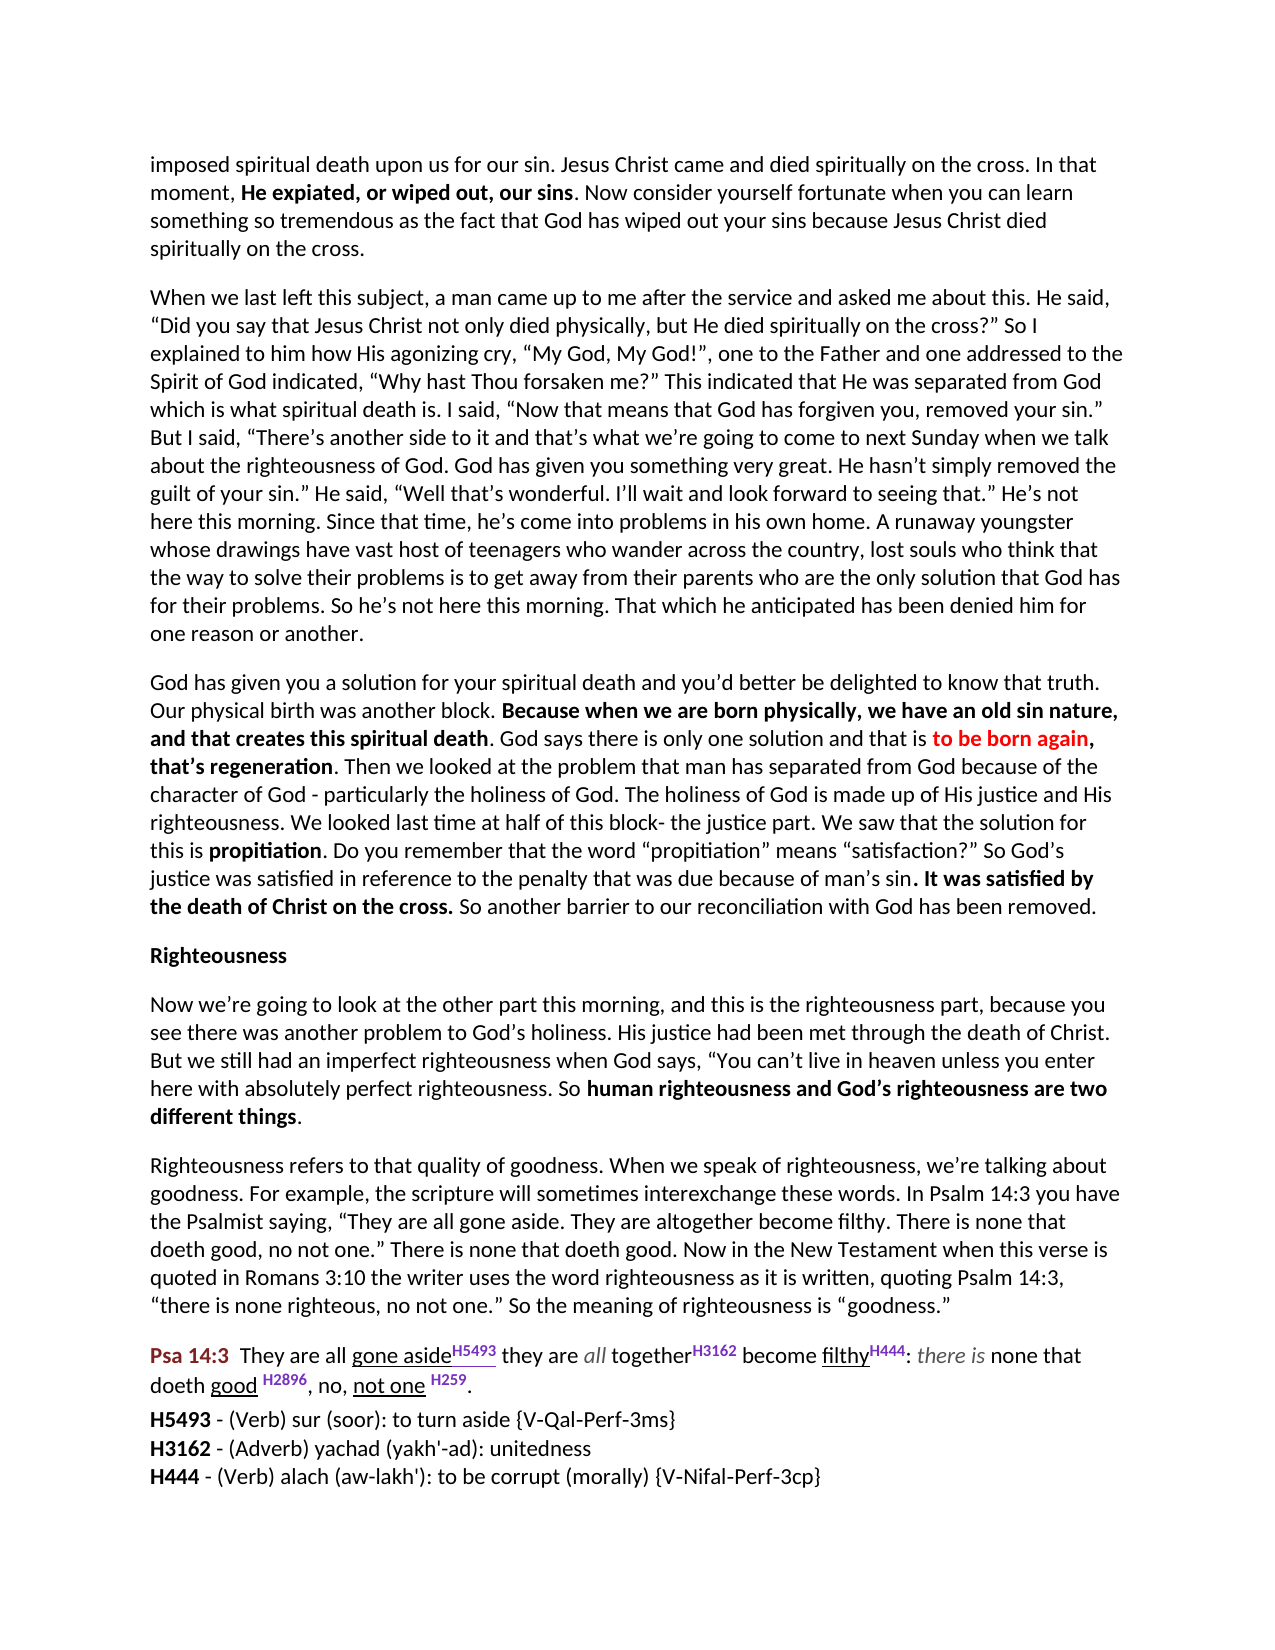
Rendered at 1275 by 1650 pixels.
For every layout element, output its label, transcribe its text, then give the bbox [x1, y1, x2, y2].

text When we last left this subject, a man came up to me after the service and asked me about this. He said, “Did you say that Jesus Christ not only died physically, but He died spiritually on the cross?” So I explained to him how His agonizing cry, “My God, My God!”, one to the Father and one addressed to the Spirit of God indicated, “Why hast Thou forsaken me?” This indicated that He was separated from God which is what spiritual death is. I said, “Now that means that God has forgiven you, removed your sin.” But I said, “There’s another side to it and that’s what we’re going to come to next Sunday when we talk about the righteousness of God. God has given you something very great. He hasn’t simply removed the guilt of your sin.” He said, “Well that’s wonderful. I’ll wait and look forward to seeing that.” He’s not here this morning. Since that time, he’s come into problems in his own home. A runaway youngster whose drawings have vast host of teenagers who wander across the country, lost souls who think that the way to solve their problems is to get away from their parents who are the only solution that God has for their problems. So he’s not here this morning. That which he anticipated has been denied him for one reason or another. [150, 283, 1125, 647]
text Now we’re going to look at the other part this morning, and this is the righteousness part, because you see there was another problem to God’s holiness. His justice had been met through the death of Christ. But we still had an imperfect righteousness when God says, “You can’t live in heaven unless you enter here with absolutely perfect righteousness. So human righteousness and God’s righteousness are two different things. [150, 990, 1125, 1130]
text H3162 - (Adverb) yachad (yakh'-ad): unitedness [150, 1434, 1125, 1462]
text H444 - (Verb) alach (aw-lakh'): to be corrupt (morally) {V‑Nifal‑Perf‑3cp} [150, 1462, 1125, 1490]
text Righteousness [150, 941, 1125, 969]
text Righteousness refers to that quality of goodness. When we speak of righteousness, we’re talking about goodness. For example, the scripture will sometimes interexchange these words. In Psalm 14:3 you have the Psalmist saying, “They are all gone aside. They are altogether become filthy. There is none that doeth good, no not one.” There is none that doeth good. Now in the New Testament when this verse is quoted in Romans 3:10 the writer uses the word righteousness as it is written, quoting Psalm 14:3, “there is none righteous, no not one.” So the meaning of righteousness is “goodness.” [150, 1151, 1125, 1319]
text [150, 150, 1125, 262]
text H5493 - (Verb) sur (soor): to turn aside {V‑Qal‑Perf‑3ms} [150, 1405, 1125, 1434]
text God has given you a solution for your spiritual death and you’d better be delighted to know that truth. Our physical birth was another block. Because when we are born physically, we have an old sin nature, and that creates this spiritual death. God says there is only one solution and that is to be born again, that’s regeneration. Then we looked at the problem that man has separated from God because of the character of God - particularly the holiness of God. The holiness of God is made up of His justice and His righteousness. We looked last time at half of this block- the justice part. We saw that the solution for this is propitiation. Do you remember that the word “propitiation” means “satisfaction?” So God’s justice was satisfied in reference to the penalty that was due because of man’s sin. It was satisfied by the death of Christ on the cross. So another barrier to our reconciliation with God has been removed. [150, 668, 1125, 920]
text Psa 14:3 They are all gone asideH5493 they are all togetherH3162 become filthyH444: there is none that doeth good H2896, no, not one H259. [150, 1340, 1125, 1399]
